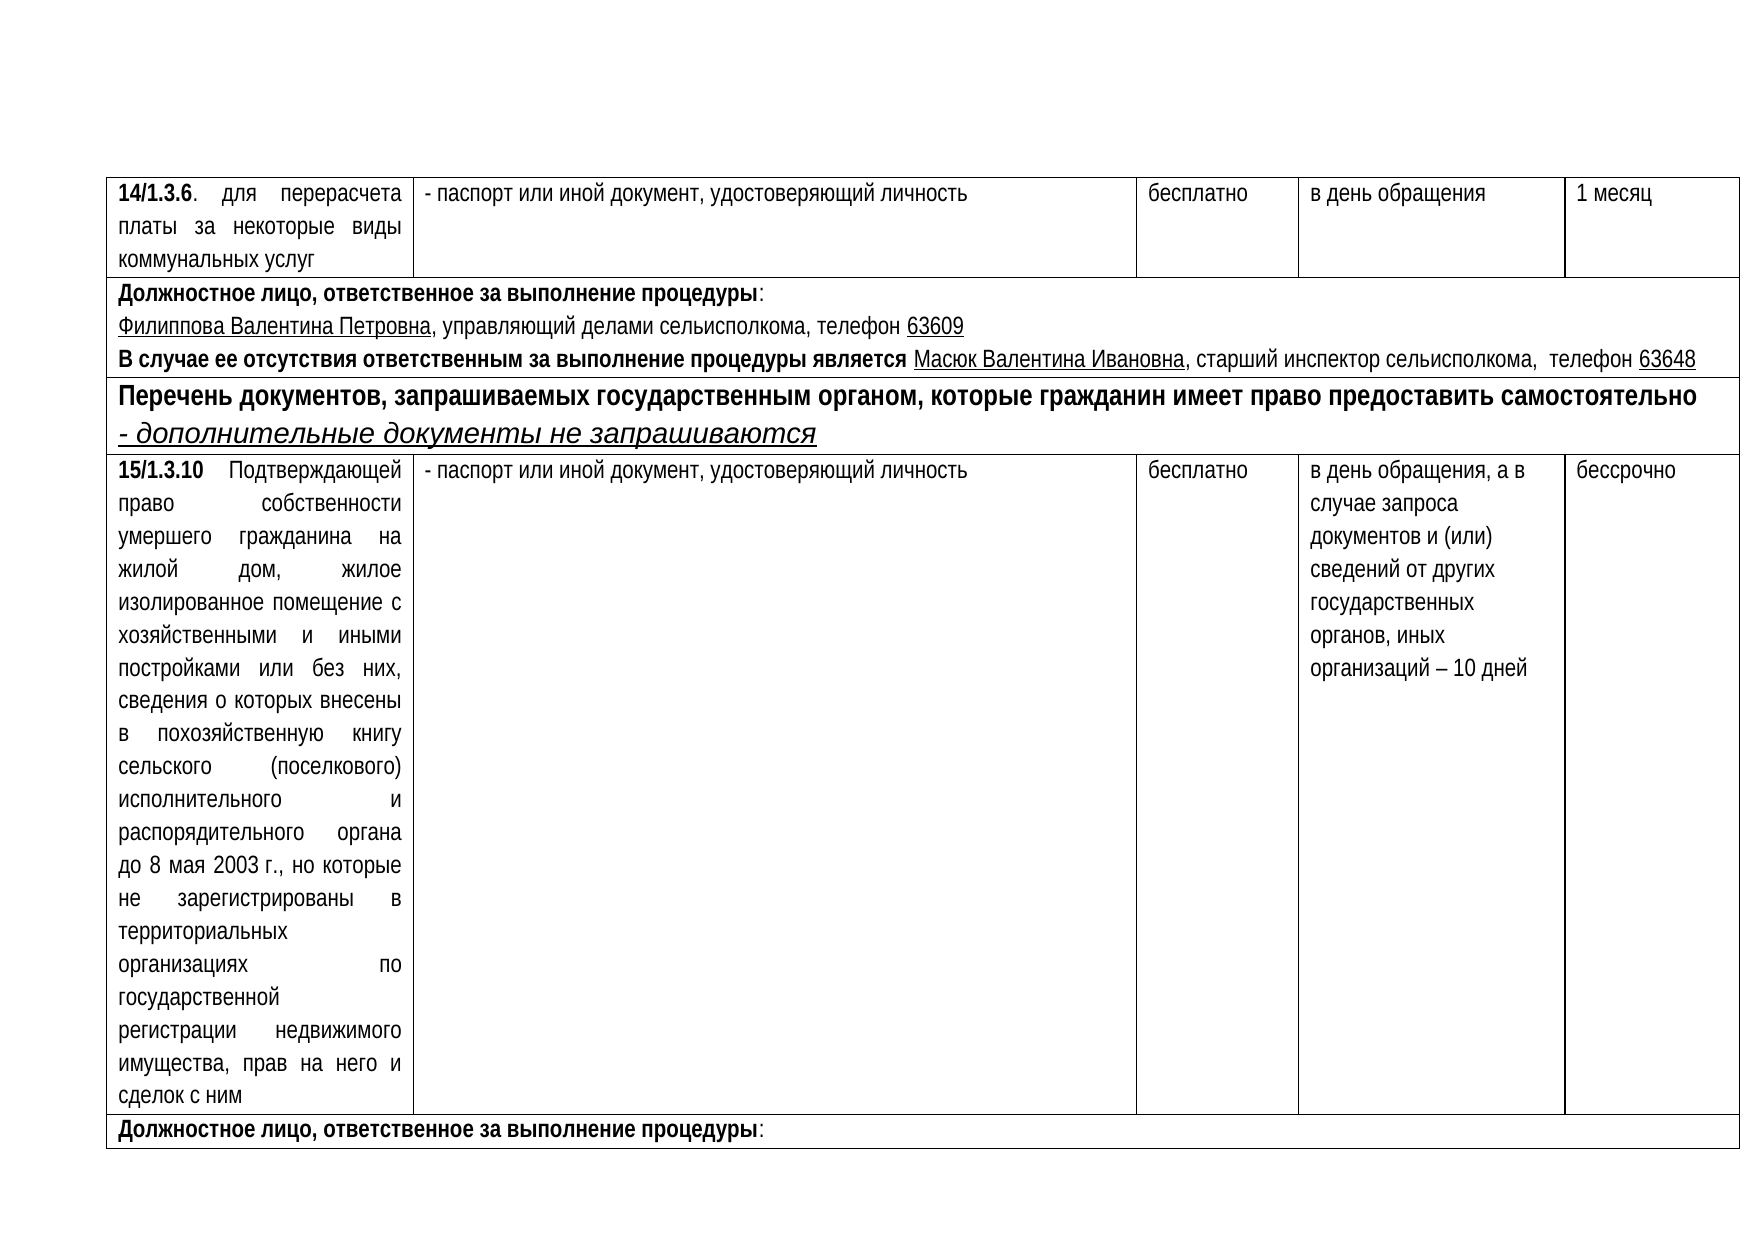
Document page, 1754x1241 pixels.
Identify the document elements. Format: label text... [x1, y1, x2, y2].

table_cell - паспорт или иной документ, удостоверяющий личность [414, 455, 1136, 1113]
table_cell - паспорт или иной документ, удостоверяющий личность [414, 178, 1136, 277]
table_cell 14/1.3.6. для перерасчета платы за некоторые виды коммунальных услуг [107, 178, 413, 277]
table_cell 1 месяц [1566, 178, 1739, 277]
table_cell Перечень документов, запрашиваемых государственным органом, которые гражданин имеет право предоставить самостоятельно - дополнительные документы не запрашиваются [107, 378, 1739, 454]
table_cell бесплатно [1137, 455, 1298, 1113]
table_cell в день обращения [1299, 178, 1564, 277]
table_cell бессрочно [1566, 455, 1739, 1113]
table_cell 15/1.3.10 Подтверждающей право собственности умершего гражданина на жилой дом, жилое изолированное помещение с хозяйственными и иными постройками или без них, сведения о которых внесены в похозяйственную книгу сельского (поселкового) исполнительного и распорядительного органа до 8 мая 2003 г., но которые не зарегистрированы в территориальных организациях по государственной регистрации недвижимого имущества, прав на него и сделок с ним [107, 455, 413, 1113]
table_cell в день обращения, а в случае запроса документов и (или) сведений от других государственных органов, иных организаций – 10 дней [1299, 455, 1564, 1113]
table_cell бесплатно [1137, 178, 1298, 277]
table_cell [107, 1115, 1739, 1147]
